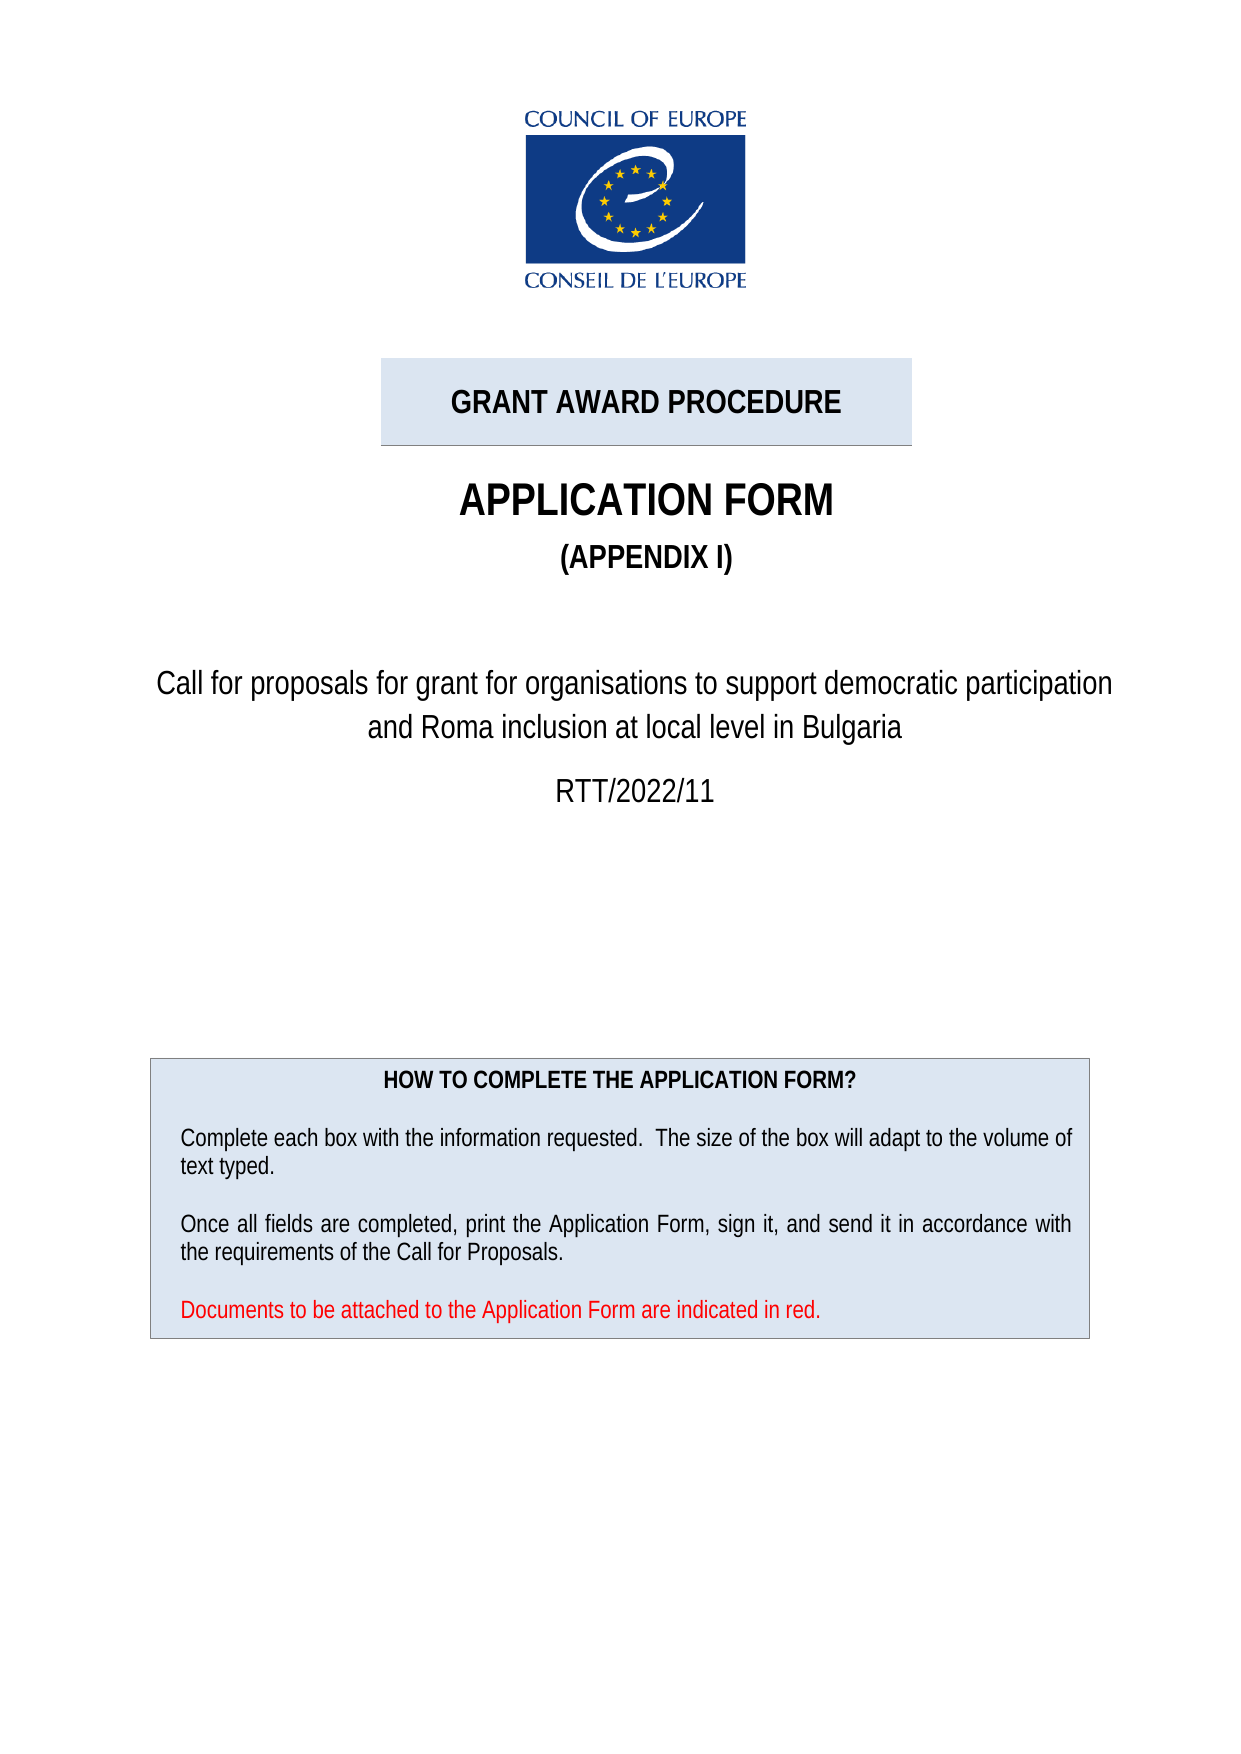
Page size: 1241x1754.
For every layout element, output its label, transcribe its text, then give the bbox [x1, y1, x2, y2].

table_cell APPLICATION FORM (APPENDIX I) [381, 446, 912, 591]
picture [497, 88, 773, 309]
table_header GRANT AWARD PROCEDURE [381, 358, 912, 445]
text RTT/2022/11 [148, 772, 1122, 810]
text Call for proposals for grant for organisations to support democratic participation and Roma inclusion at local level in Bulgaria [148, 663, 1122, 745]
